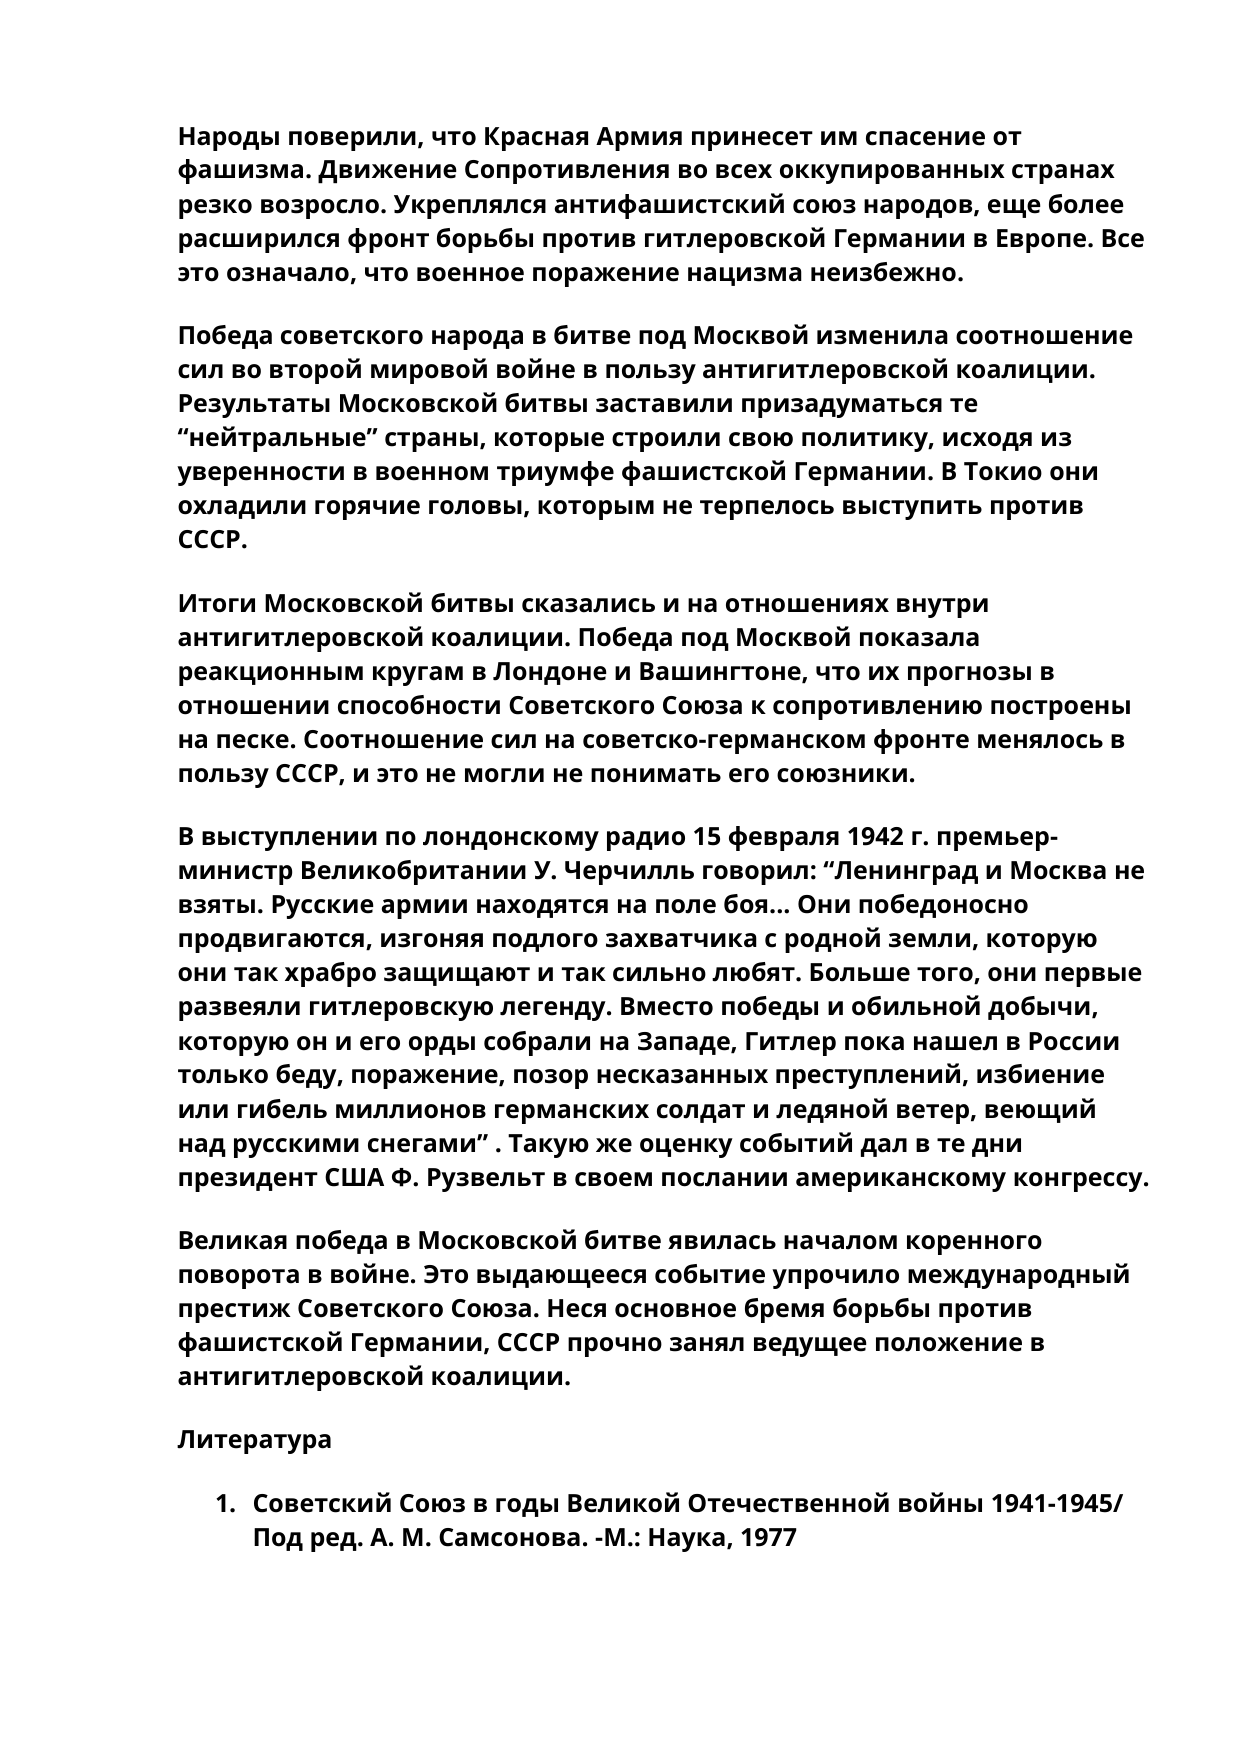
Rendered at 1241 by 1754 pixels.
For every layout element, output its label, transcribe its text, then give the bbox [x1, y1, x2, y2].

text Великая победа в Московской битве явилась началом коренного поворота в войне. Это выдающееся событие упрочило международный престиж Советского Союза. Неся основное бремя борьбы против фашистской Германии, СССР прочно занял ведущее положение в антигитлеровской коалиции. [177, 1223, 1152, 1393]
text Литература [177, 1422, 1152, 1456]
list Советский Союз в годы Великой Отечественной войны 1941-1945/ Под ред. А. М. Самсонова. -М.: Наука, 1977 [215, 1485, 1152, 1553]
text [177, 118, 1152, 288]
text Победа советского народа в битве под Москвой изменила соотношение сил во второй мировой войне в пользу антигитлеровской коалиции. Результаты Московской битвы заставили призадуматься те “нейтральные” страны, которые строили свою политику, исходя из уверенности в военном триумфе фашистской Германии. В Токио они охладили горячие головы, которым не терпелось выступить против СССР. [177, 318, 1152, 556]
text Итоги Московской битвы сказались и на отношениях внутри антигитлеровской коалиции. Победа под Москвой показала реакционным кругам в Лондоне и Вашингтоне, что их прогнозы в отношении способности Советского Союза к сопротивлению построены на песке. Соотношение сил на советско-германском фронте менялось в пользу СССР, и это не могли не понимать его союзники. [177, 585, 1152, 789]
text В выступлении по лондонскому радио 15 февраля 1942 г. премьер-министр Великобритании У. Черчилль говорил: “Ленинград и Москва не взяты. Русские армии находятся на поле боя... Они победоносно продвигаются, изгоняя подлого захватчика с родной земли, которую они так храбро защищают и так сильно любят. Больше того, они первые развеяли гитлеровскую легенду. Вместо победы и обильной добычи, которую он и его орды собрали на Западе, Гитлер пока нашел в России только беду, поражение, позор несказанных преступлений, избиение или гибель миллионов германских солдат и ледяной ветер, веющий над русскими снегами” . Такую же оценку событий дал в те дни президент США Ф. Рузвельт в своем послании американскому конгрессу. [177, 819, 1152, 1193]
